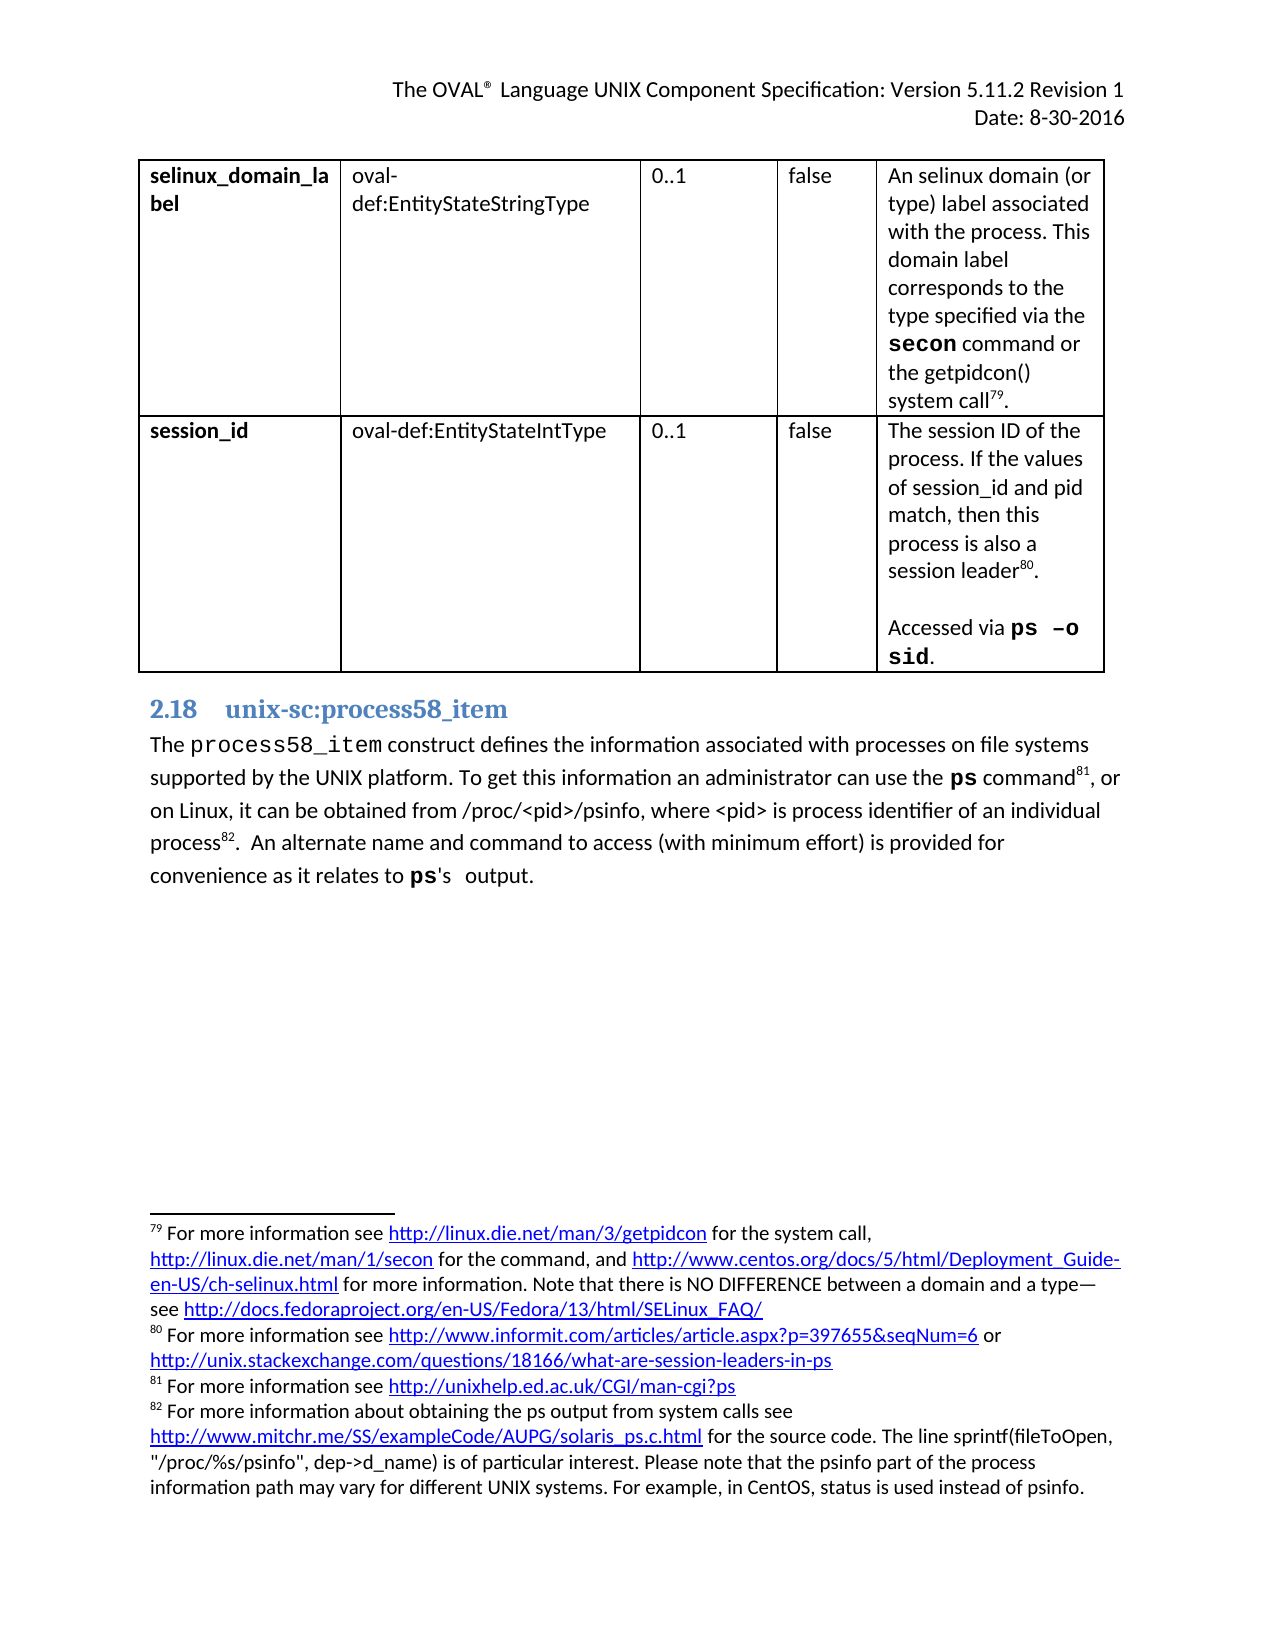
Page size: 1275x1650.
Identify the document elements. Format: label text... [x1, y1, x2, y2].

text The process58_item construct defines the information associated with processes on file systems supported by the UNIX platform. To get this information an administrator can use the ps command, or on Linux, it can be obtained from /proc/<pid>/psinfo, where <pid> is process identifier of an individual process. An alternate name and command to access (with minimum effort) is provided for convenience as it relates to ps's output. [150, 730, 1125, 890]
table_cell selinux_domain_label [140, 161, 340, 414]
table_cell 0..1 [641, 161, 777, 414]
table_cell session_id [140, 417, 340, 671]
subtitle unix-sc:process58_item [150, 694, 1125, 725]
table_cell false [778, 161, 876, 414]
table_cell oval-def:EntityStateStringType [341, 161, 640, 414]
table_cell The session ID of the process. If the values of session_id and pid match, then this process is also a session leader. Accessed via ps –o sid. [878, 417, 1103, 671]
table_cell false [778, 417, 876, 671]
table_cell oval-def:EntityStateIntType [342, 417, 639, 671]
table_cell An selinux domain (or type) label associated with the process. This domain label corresponds to the type specified via the secon command or the getpidcon() system call. [877, 161, 1103, 414]
table_cell 0..1 [641, 417, 776, 671]
